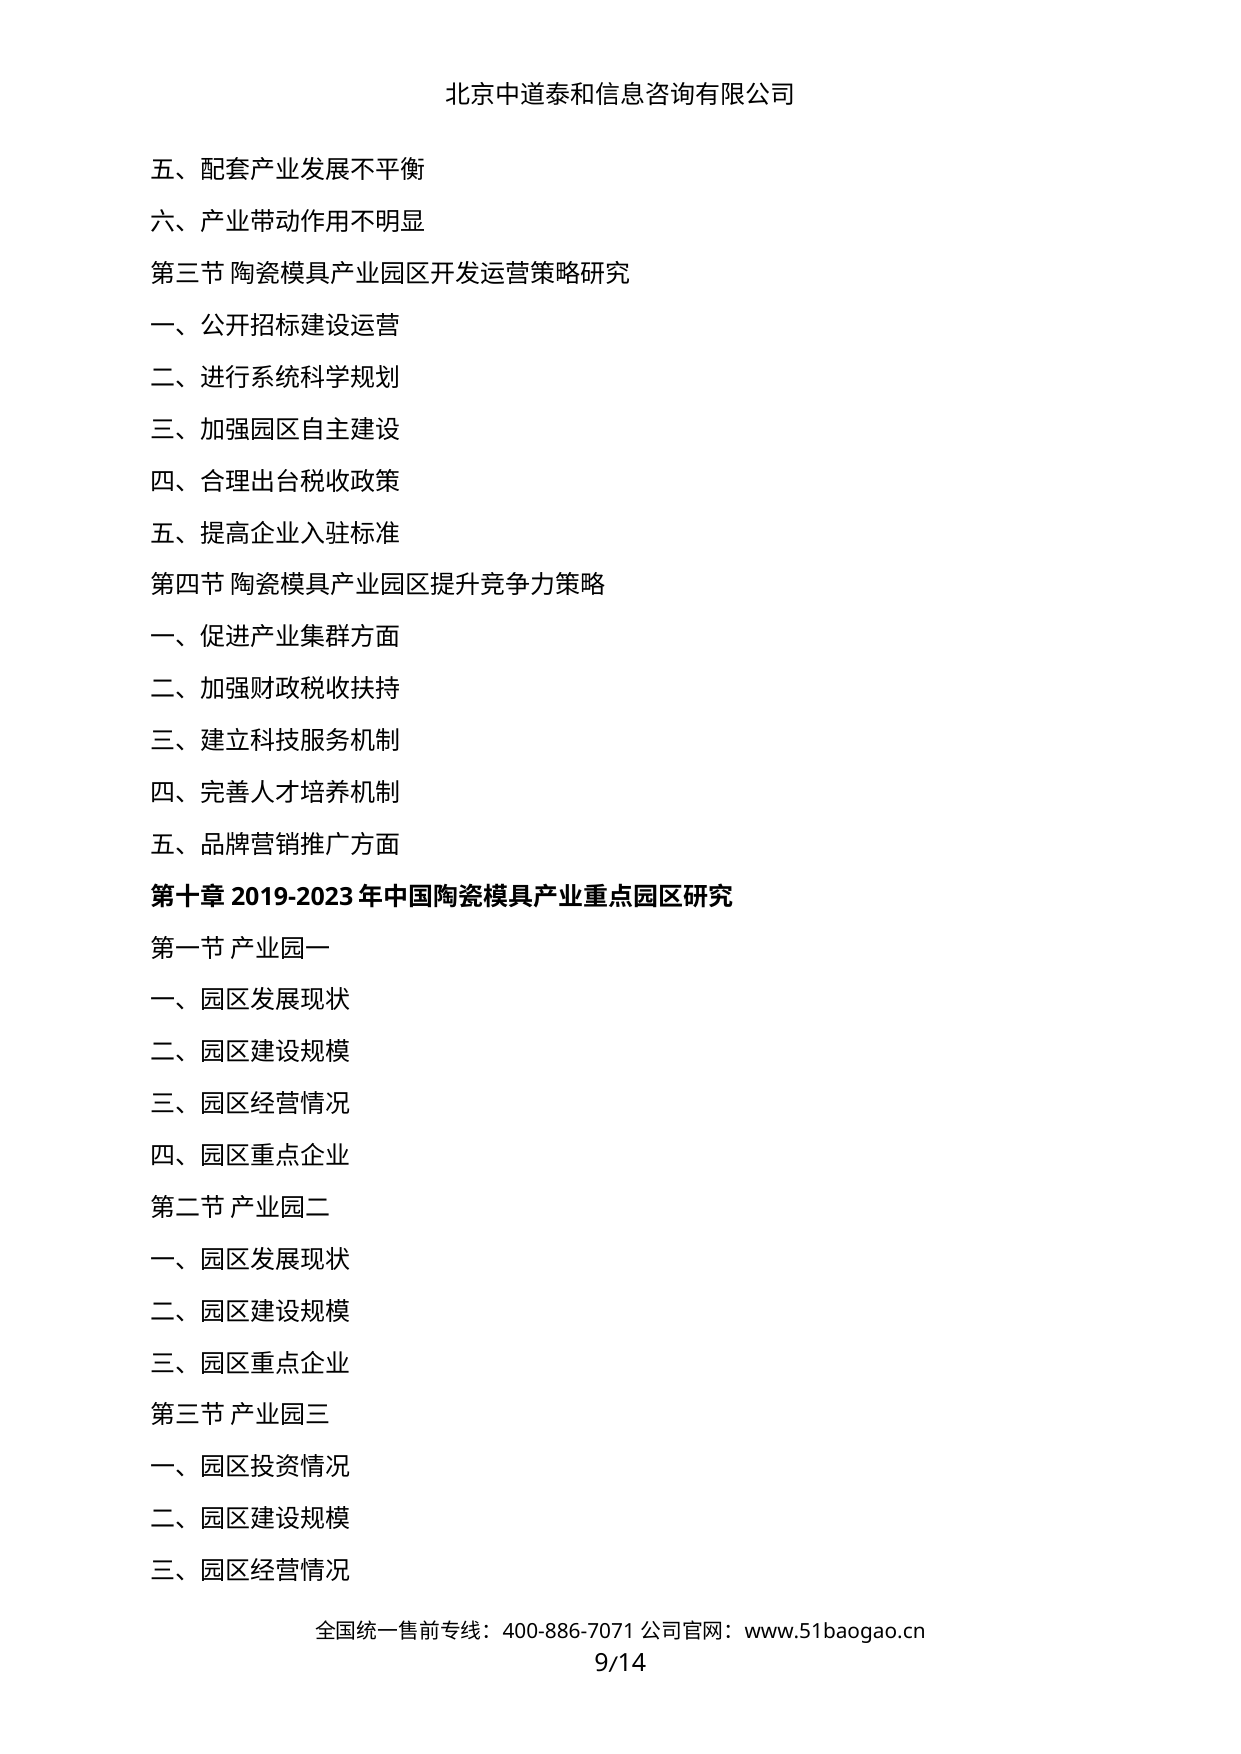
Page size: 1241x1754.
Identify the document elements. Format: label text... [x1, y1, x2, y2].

text 三、建立科技服务机制 [150, 721, 1090, 757]
text 二、加强财政税收扶持 [150, 669, 1090, 705]
text 二、进行系统科学规划 [150, 357, 1090, 394]
text 五、配套产业发展不平衡 [150, 150, 1090, 186]
text 第三节 陶瓷模具产业园区开发运营策略研究 [150, 254, 1090, 290]
text 第一节 产业园一 [150, 928, 1090, 964]
text 第十章 2019-2023年中国陶瓷模具产业重点园区研究 [150, 876, 1090, 912]
text 一、园区投资情况 [150, 1447, 1090, 1483]
text 三、园区经营情况 [150, 1551, 1090, 1587]
text 一、促进产业集群方面 [150, 617, 1090, 653]
text 二、园区建设规模 [150, 1291, 1090, 1327]
text 四、合理出台税收政策 [150, 461, 1090, 497]
text 四、园区重点企业 [150, 1136, 1090, 1172]
text 三、园区重点企业 [150, 1343, 1090, 1379]
text 第二节 产业园二 [150, 1187, 1090, 1224]
text 第三节 产业园三 [150, 1395, 1090, 1431]
text 二、园区建设规模 [150, 1032, 1090, 1068]
text 二、园区建设规模 [150, 1499, 1090, 1535]
text 一、园区发展现状 [150, 980, 1090, 1016]
text 第四节 陶瓷模具产业园区提升竞争力策略 [150, 565, 1090, 601]
text 三、园区经营情况 [150, 1084, 1090, 1120]
text 六、产业带动作用不明显 [150, 202, 1090, 238]
text 一、园区发展现状 [150, 1239, 1090, 1276]
text 三、加强园区自主建设 [150, 409, 1090, 446]
text 五、品牌营销推广方面 [150, 824, 1090, 861]
text 五、提高企业入驻标准 [150, 513, 1090, 549]
text 四、完善人才培养机制 [150, 772, 1090, 809]
text 一、公开招标建设运营 [150, 306, 1090, 342]
